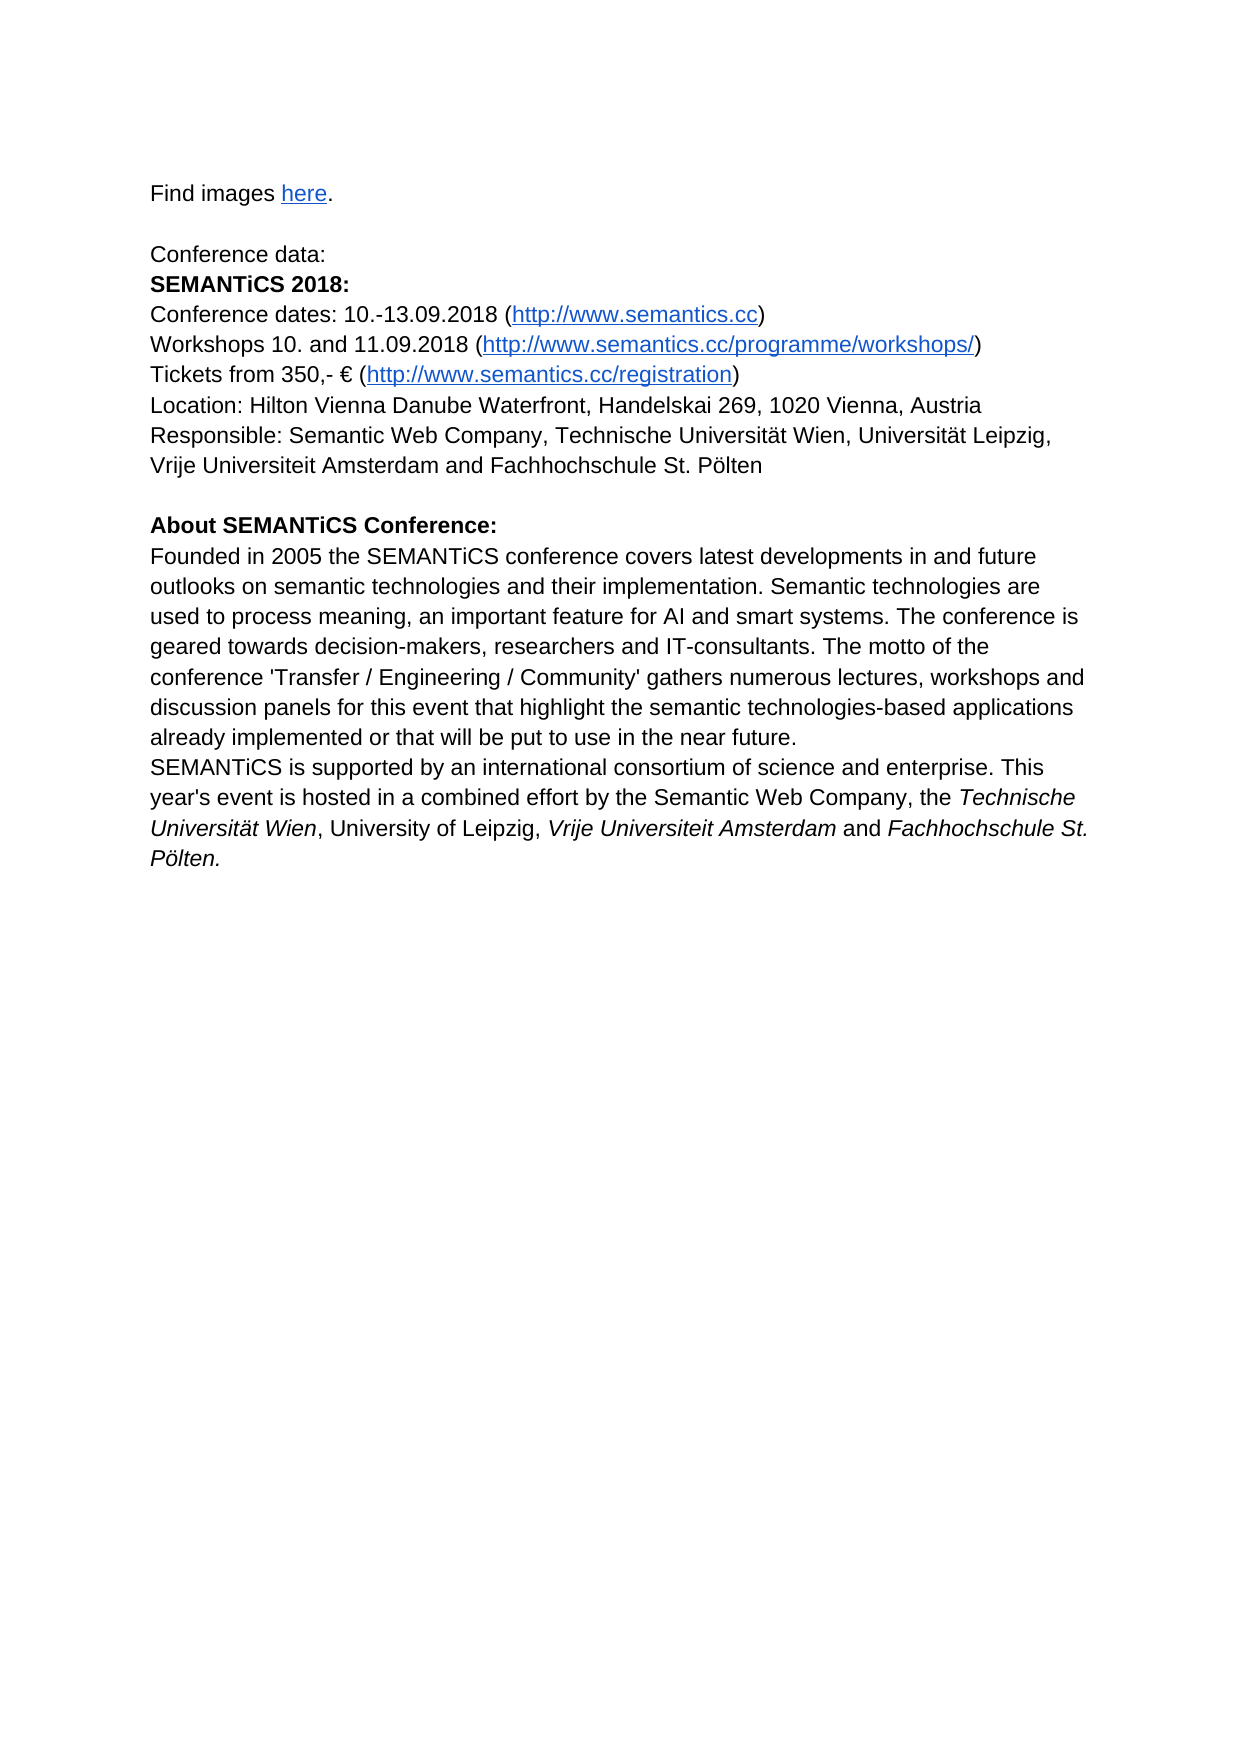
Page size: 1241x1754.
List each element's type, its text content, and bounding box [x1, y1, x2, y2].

text SEMANTiCS is supported by an international consortium of science and enterprise. This year's event is hosted in a combined effort by the Semantic Web Company, the Technische Universität Wien, University of Leipzig, Vrije Universiteit Amsterdam and Fachhochschule St. Pölten. [150, 754, 1090, 871]
text Workshops 10. and 11.09.2018 (http://www.semantics.cc/programme/workshops/) [150, 331, 1090, 358]
text Conference dates: 10.-13.09.2018 (http://www.semantics.cc) [150, 301, 1090, 327]
text Find images here. [150, 180, 1090, 207]
text About SEMANTiCS Conference: [150, 512, 1090, 539]
text Founded in 2005 the SEMANTiCS conference covers latest developments in and future outlooks on semantic technologies and their implementation. Semantic technologies are used to process meaning, an important feature for AI and smart systems. The conference is geared towards decision-makers, researchers and IT-consultants. The motto of the conference 'Transfer / Engineering / Community' gathers numerous lectures, workshops and discussion panels for this event that highlight the semantic technologies-based applications already implemented or that will be put to use in the near future. [150, 543, 1090, 750]
text SEMANTiCS 2018: [150, 271, 1090, 297]
text Responsible: Semantic Web Company, Technische Universität Wien, Universität Leipzig, Vrije Universiteit Amsterdam and Fachhochschule St. Pölten [150, 422, 1090, 478]
text Location: Hilton Vienna Danube Waterfront, Handelskai 269, 1020 Vienna, Austria [150, 392, 1090, 418]
text Tickets from 350,- € (http://www.semantics.cc/registration) [150, 361, 1090, 388]
text Conference data: [150, 241, 1090, 267]
